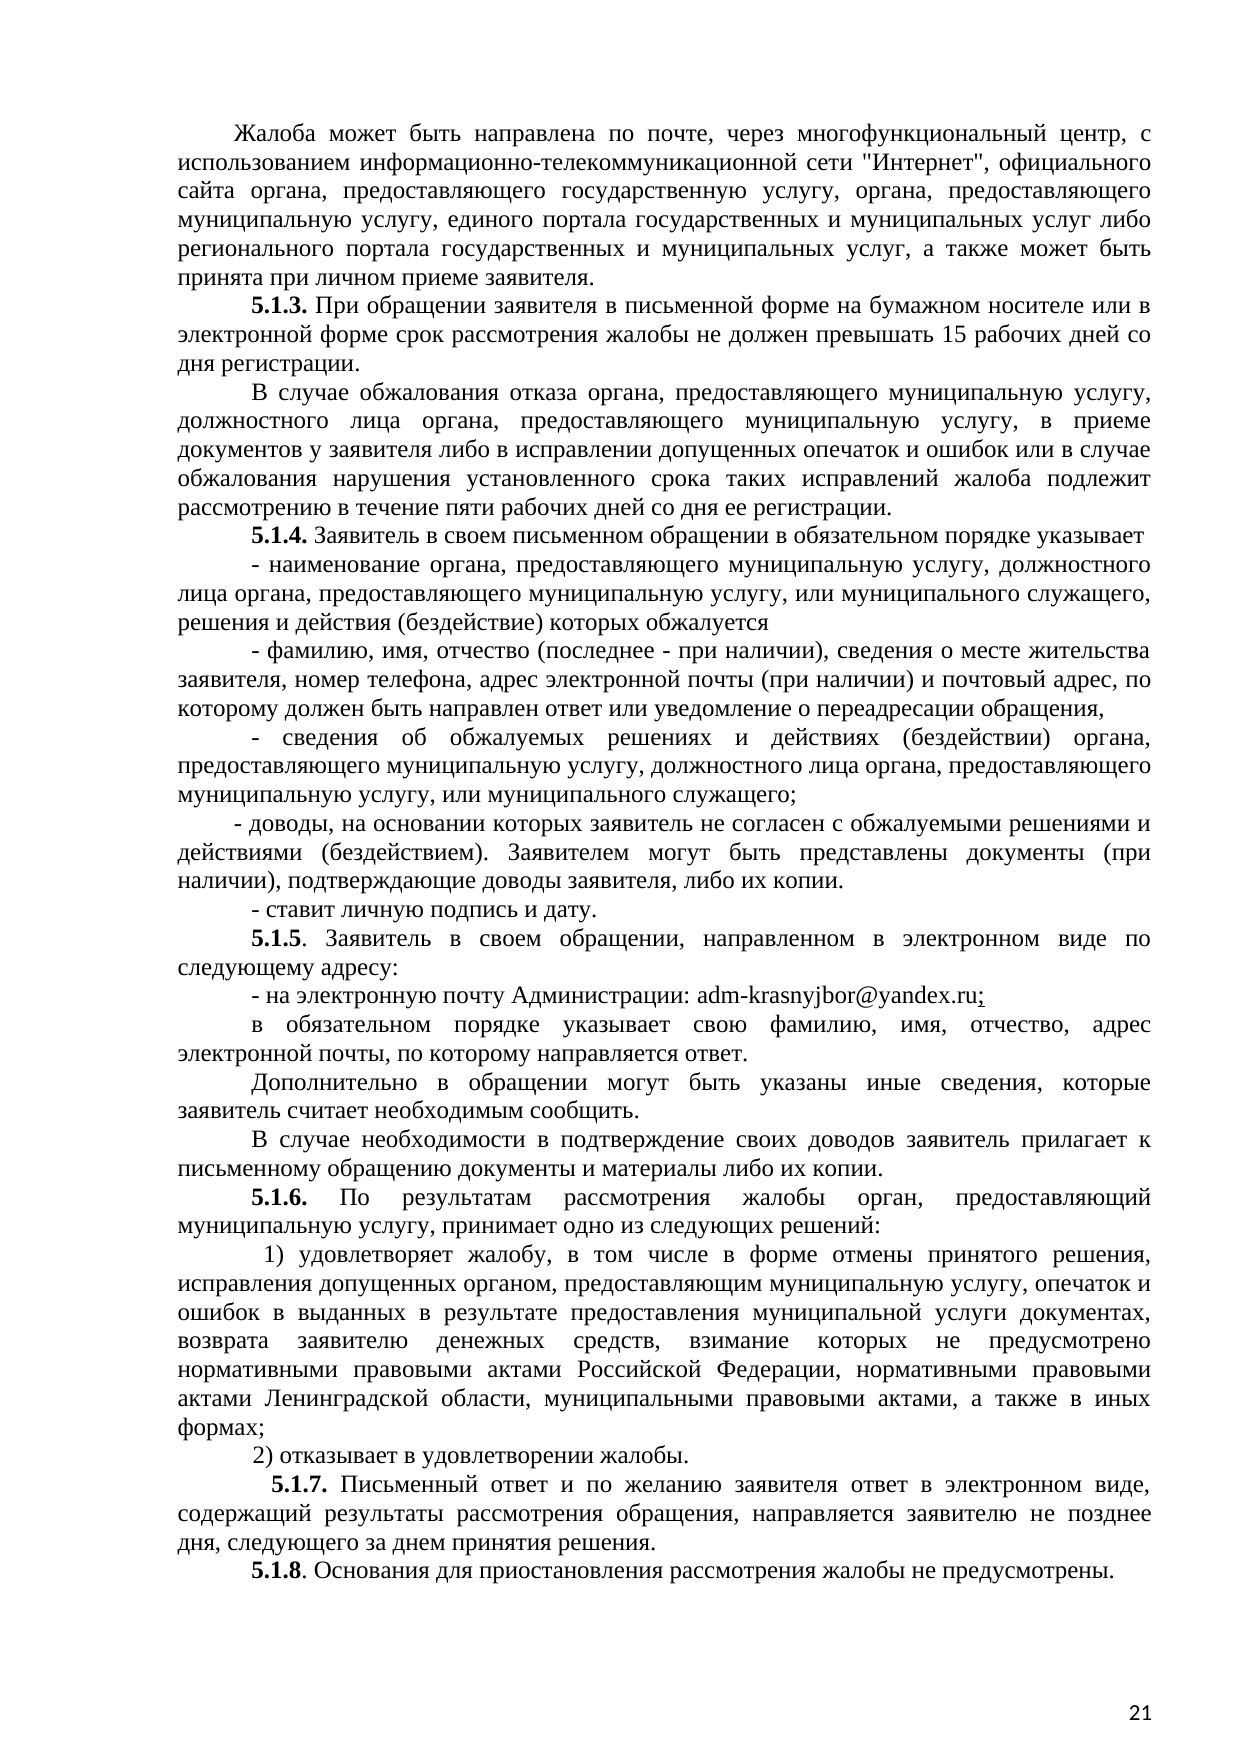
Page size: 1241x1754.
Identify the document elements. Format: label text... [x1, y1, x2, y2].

text 5.1.8. Основания для приостановления рассмотрения жалобы не предусмотрены. [177, 1556, 1152, 1584]
text 1) удовлетворяет жалобу, в том числе в форме отмены принятого решения, исправления допущенных органом, предоставляющим муниципальную услугу, опечаток и ошибок в выданных в результате предоставления муниципальной услуги документах, возврата заявителю денежных средств, взимание которых не предусмотрено нормативными правовыми актами Российской Федерации, нормативными правовыми актами Ленинградской области, муниципальными правовыми актами, а также в иных формах; [177, 1239, 1152, 1441]
text - сведения об обжалуемых решениях и действиях (бездействии) органа, предоставляющего муниципальную услугу, должностного лица органа, предоставляющего муниципальную услугу, или муниципального служащего; [177, 722, 1152, 808]
text 5.1.7. Письменный ответ и по желанию заявителя ответ в электронном виде, содержащий результаты рассмотрения обращения, направляется заявителю не позднее дня, следующего за днем принятия решения. [177, 1469, 1152, 1556]
text 2) отказывает в удовлетворении жалобы. [177, 1441, 1152, 1469]
text - ставит личную подпись и дату. [177, 894, 1152, 923]
text 5.1.6. По результатам рассмотрения жалобы орган, предоставляющий муниципальную услугу, принимает одно из следующих решений: [177, 1182, 1152, 1239]
text 5.1.4. Заявитель в своем письменном обращении в обязательном порядке указывает [177, 521, 1152, 549]
text - на электронную почту Администрации: adm-krasnyjbor@yandex.ru; [177, 981, 1152, 1009]
text В случае необходимости в подтверждение своих доводов заявитель прилагает к письменному обращению документы и материалы либо их копии. [177, 1124, 1152, 1182]
text - фамилию, имя, отчество (последнее - при наличии), сведения о месте жительства заявителя, номер телефона, адрес электронной почты (при наличии) и почтовый адрес, по которому должен быть направлен ответ или уведомление о переадресации обращения, [177, 636, 1152, 722]
text - наименование органа, предоставляющего муниципальную услугу, должностного лица органа, предоставляющего муниципальную услугу, или муниципального служащего, решения и действия (бездействие) которых обжалуется [177, 549, 1152, 636]
text 5.1.5. Заявитель в своем обращении, направленном в электронном виде по следующему адресу: [177, 923, 1152, 981]
text Жалоба может быть направлена по почте, через многофункциональный центр, с использованием информационно-телекоммуникационной сети "Интернет", официального сайта органа, предоставляющего государственную услугу, органа, предоставляющего муниципальную услугу, единого портала государственных и муниципальных услуг либо регионального портала государственных и муниципальных услуг, а также может быть принята при личном приеме заявителя. [177, 118, 1152, 291]
text В случае обжалования отказа органа, предоставляющего муниципальную услугу, должностного лица органа, предоставляющего муниципальную услугу, в приеме документов у заявителя либо в исправлении допущенных опечаток и ошибок или в случае обжалования нарушения установленного срока таких исправлений жалоба подлежит рассмотрению в течение пяти рабочих дней со дня ее регистрации. [177, 377, 1152, 521]
text - доводы, на основании которых заявитель не согласен с обжалуемыми решениями и действиями (бездействием). Заявителем могут быть представлены документы (при наличии), подтверждающие доводы заявителя, либо их копии. [177, 808, 1152, 894]
text Дополнительно в обращении могут быть указаны иные сведения, которые заявитель считает необходимым сообщить. [177, 1067, 1152, 1124]
text 5.1.3. При обращении заявителя в письменной форме на бумажном носителе или в электронной форме срок рассмотрения жалобы не должен превышать 15 рабочих дней со дня регистрации. [177, 291, 1152, 377]
text в обязательном порядке указывает свою фамилию, имя, отчество, адрес электронной почты, по которому направляется ответ. [177, 1009, 1152, 1067]
